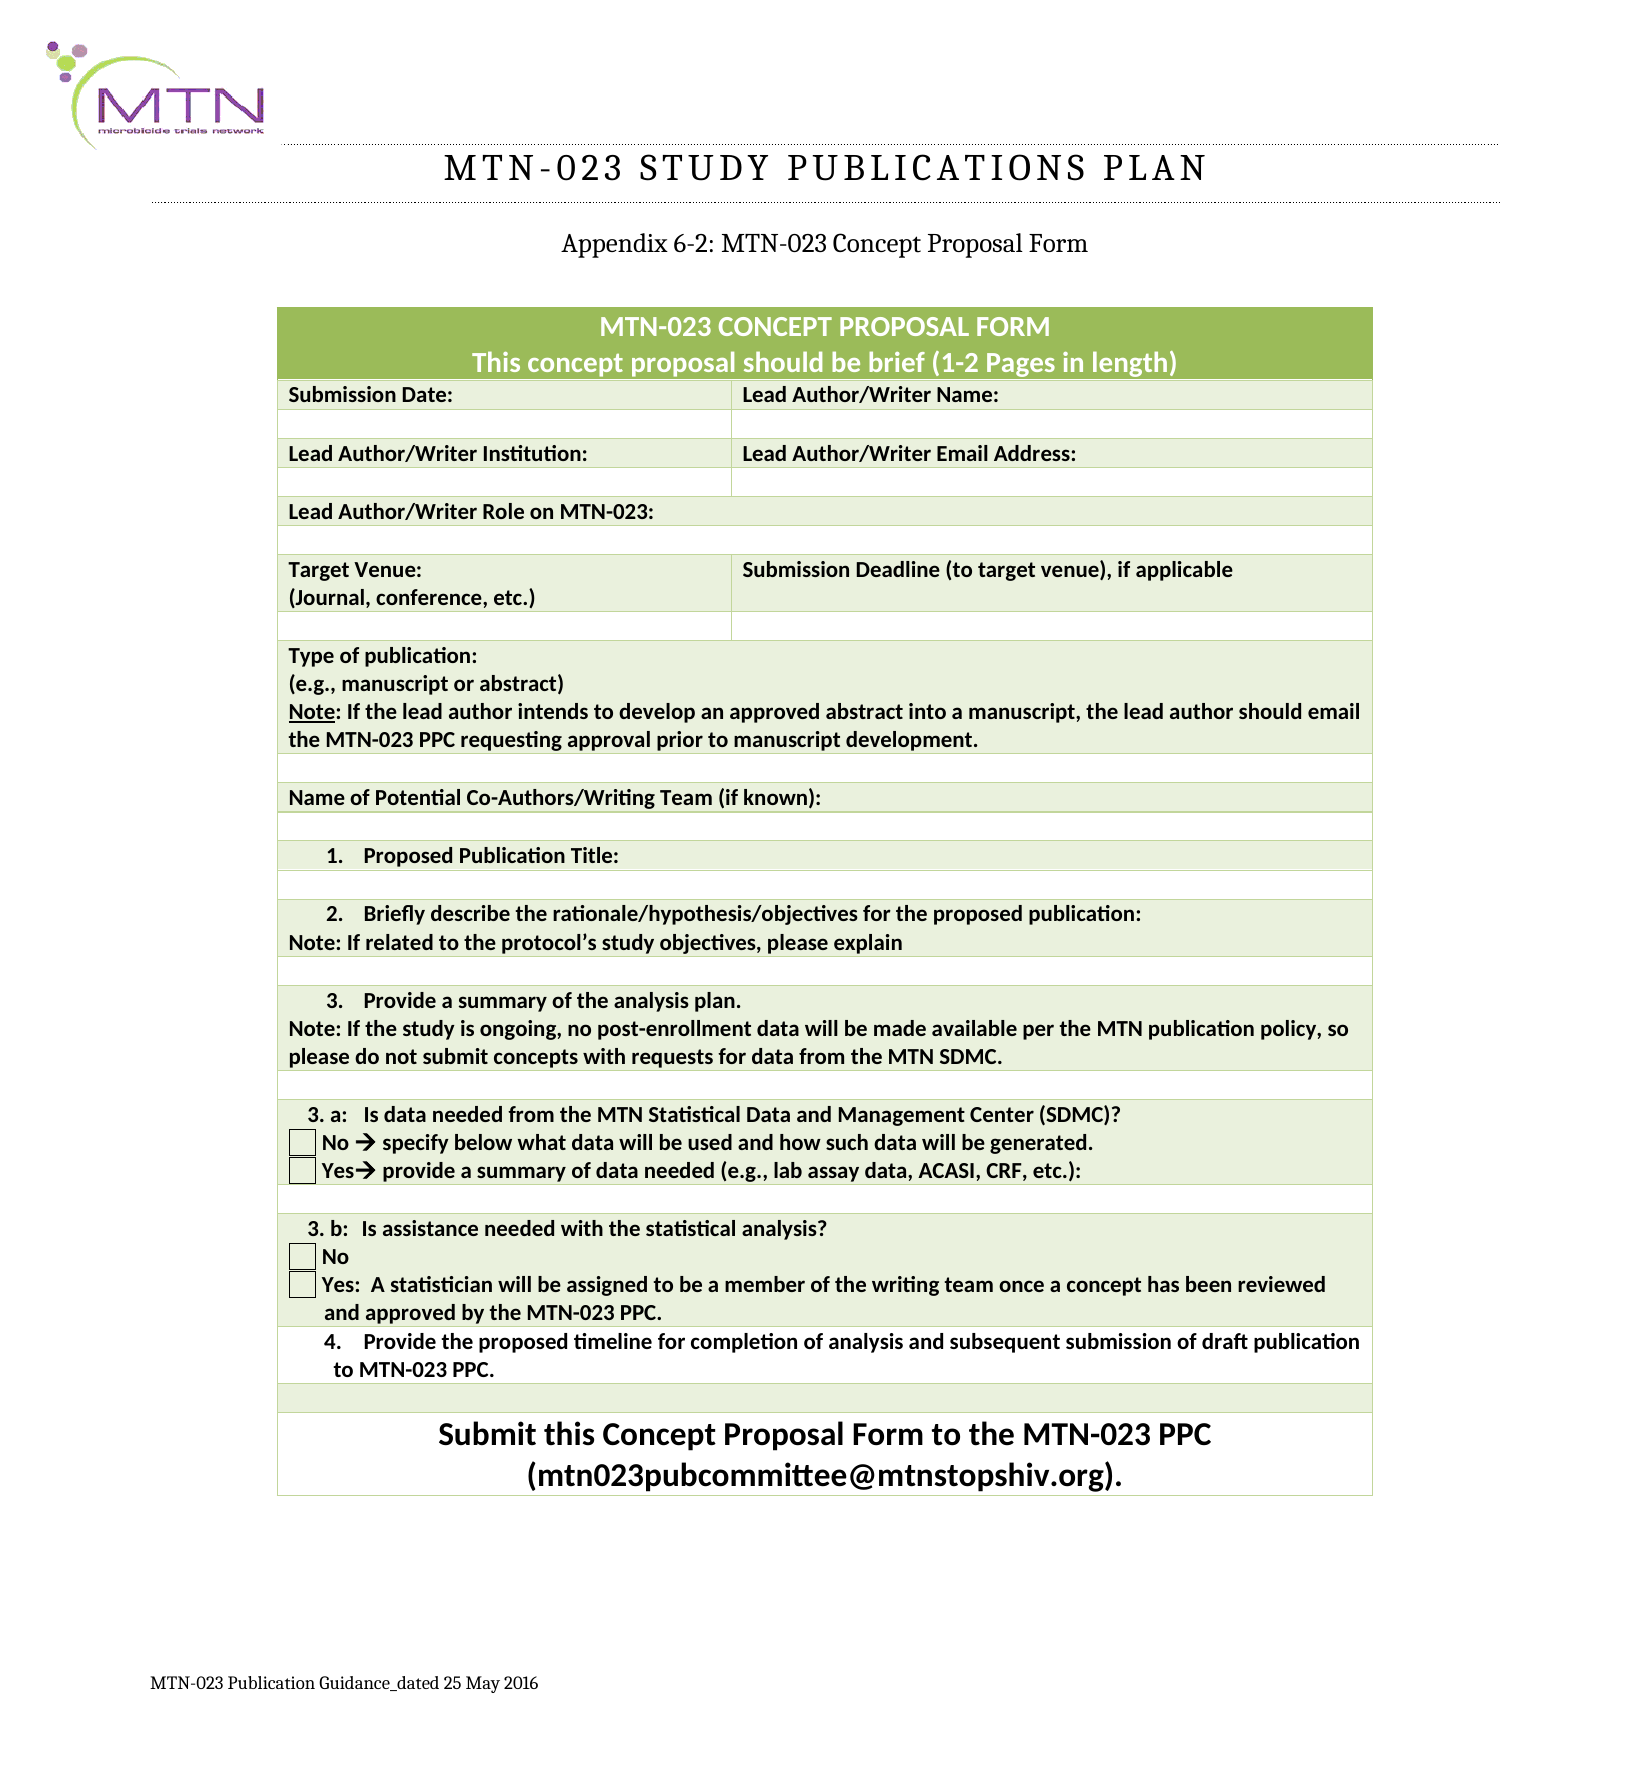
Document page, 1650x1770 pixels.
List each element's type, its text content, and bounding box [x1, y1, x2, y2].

table_cell Provide the proposed timeline for completion of analysis and subsequent submission of draft publication to MTN-023 PPC. [278, 1327, 1372, 1383]
picture [44, 38, 282, 153]
table_cell Submit this Concept Proposal Form to the MTN-023 PPC (mtn023pubcommittee@mtnstopshiv.org). [278, 1413, 1372, 1495]
table_cell Lead Author/Writer Institution: [278, 439, 731, 467]
table_cell [732, 612, 1372, 640]
table_cell [278, 468, 731, 496]
table_cell Is assistance needed with the statistical analysis? No Yes: A statistician will be assigned to be a member of the writing team once a concept has been reviewed and approved by the MTN-023 PPC. [278, 1214, 1372, 1326]
table_cell Proposed Publication Title: [278, 841, 1372, 869]
table_header MTN-023 CONCEPT PROPOSAL FORM This concept proposal should be brief (1-2 Pages in length) [278, 308, 1372, 379]
table_cell [278, 1071, 1372, 1099]
table_cell [278, 957, 1372, 985]
table_cell Lead Author/Writer Role on MTN-023: [278, 497, 1372, 525]
table_cell Briefly describe the rationale/hypothesis/objectives for the proposed publication: Note: If related to the protocol’s study objectives, please explain [278, 900, 1372, 956]
table_cell Submission Deadline (to target venue), if applicable [732, 555, 1372, 611]
table_cell [732, 410, 1372, 438]
table_cell [732, 468, 1372, 496]
table_cell Type of publication: (e.g., manuscript or abstract) Note: If the lead author intends to develop an approved abstract into a manuscript, the lead author should email the MTN-023 PPC requesting approval prior to manuscript development. [278, 641, 1372, 753]
table_cell Lead Author/Writer Email Address: [732, 439, 1372, 467]
subtitle Appendix 6-2: MTN-023 Concept Proposal Form [150, 228, 1500, 259]
table_cell [278, 612, 731, 640]
table_cell Submission Date: [278, 381, 731, 409]
table_cell Lead Author/Writer Name: [732, 381, 1372, 409]
table_cell [278, 871, 1372, 898]
table_cell [278, 1185, 1372, 1213]
table_cell [278, 526, 1372, 554]
table_cell Provide a summary of the analysis plan. Note: If the study is ongoing, no post-enrollment data will be made available per the MTN publication policy, so please do not submit concepts with requests for data from the MTN SDMC. [278, 986, 1372, 1070]
table_cell [278, 813, 1372, 840]
table_cell [278, 410, 731, 438]
table_cell Name of Potential Co-Authors/Writing Team (if known): [278, 783, 1372, 811]
table_cell Target Venue: (Journal, conference, etc.) [278, 555, 731, 611]
table_cell Is data needed from the MTN Statistical Data and Management Center (SDMC)? No specify below what data will be used and how such data will be generated. Yes provide a summary of data needed (e.g., lab assay data, ACASI, CRF, etc.): [278, 1100, 1372, 1184]
table_cell [278, 1384, 1372, 1412]
table_cell [278, 754, 1372, 782]
